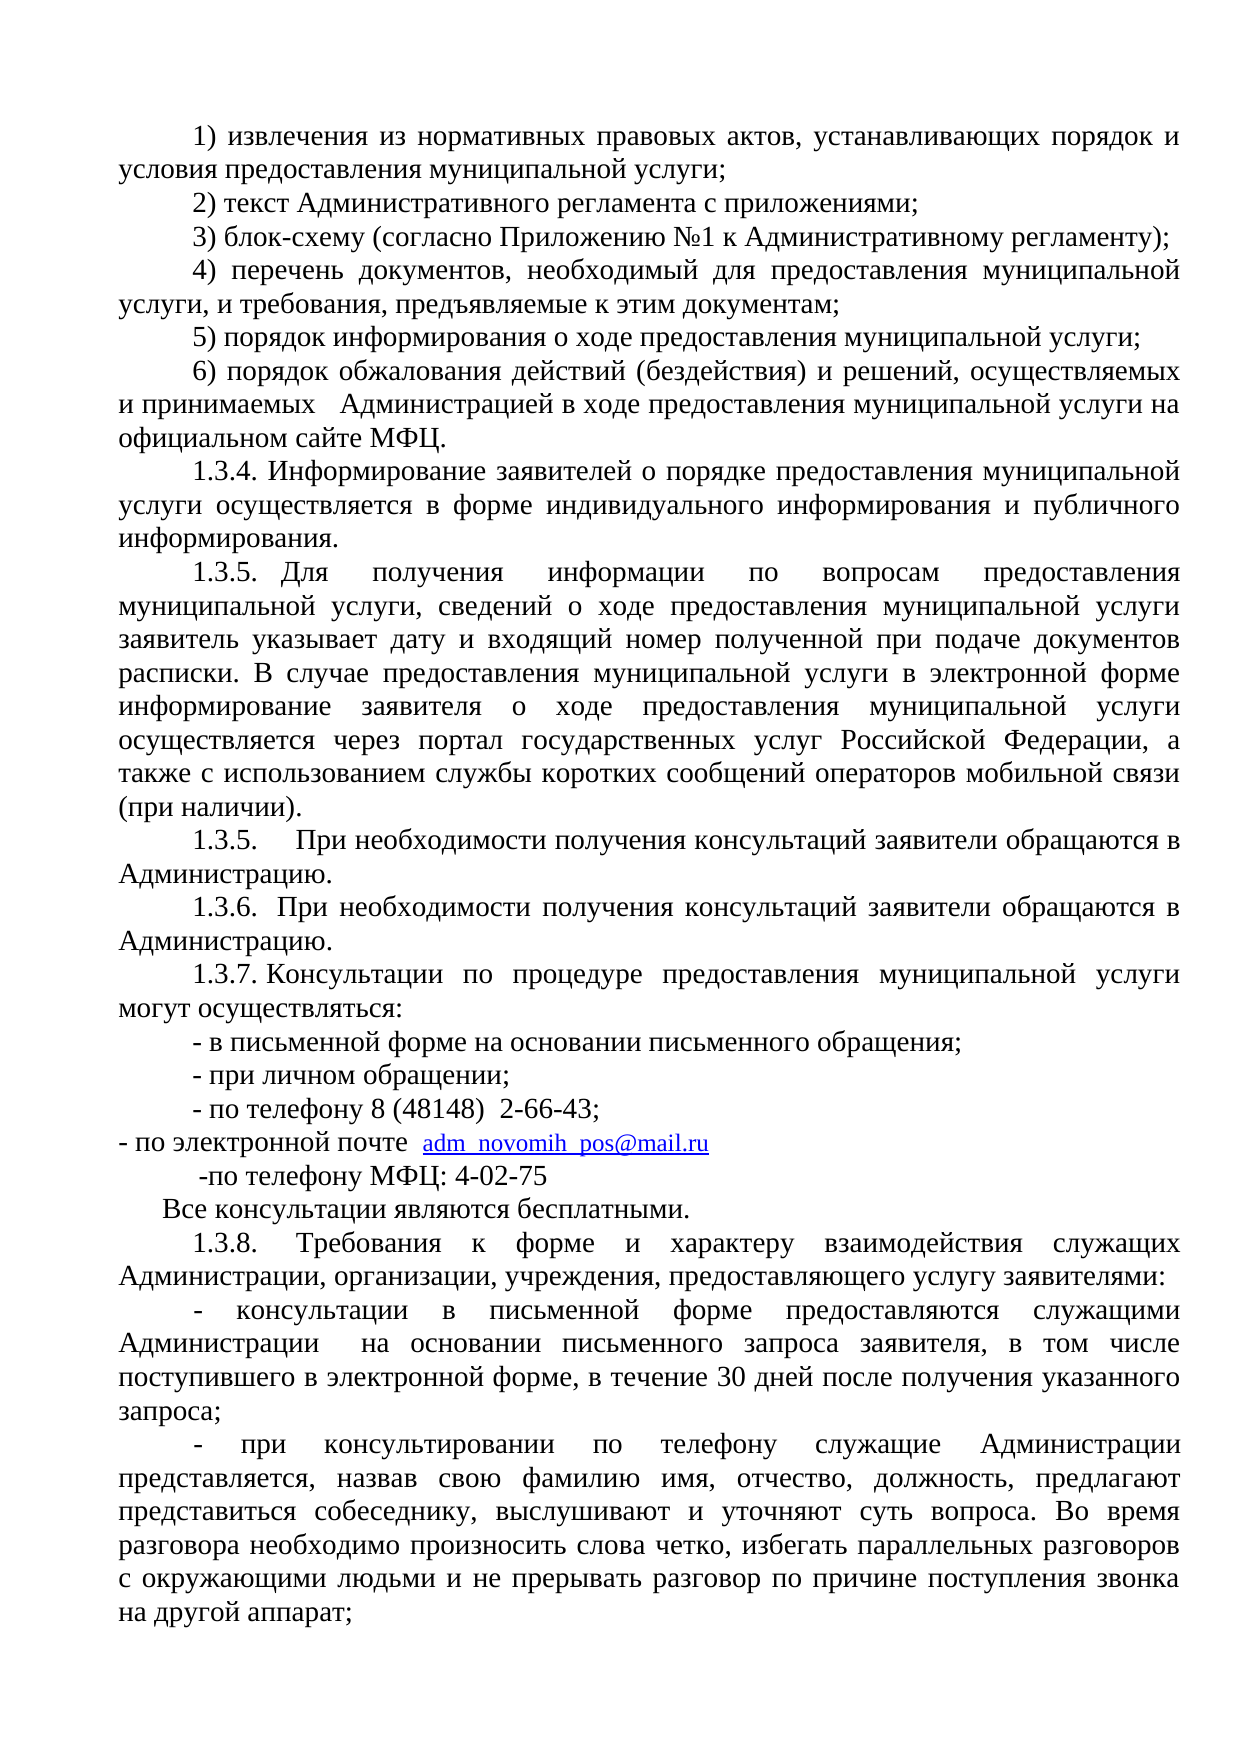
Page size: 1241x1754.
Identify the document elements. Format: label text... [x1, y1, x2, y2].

text - при личном обращении; [118, 1057, 1181, 1091]
text - по электронной почте adm_novomih_pos@mail.ru [118, 1124, 1181, 1158]
list При необходимости получения консультаций заявители обращаются в Администрацию. [118, 889, 1181, 957]
text - при консультировании по телефону служащие Администрации представляется, назвав свою фамилию имя, отчество, должность, предлагают представиться собеседнику, выслушивают и уточняют суть вопроса. Во время разговора необходимо произносить слова четко, избегать параллельных разговоров с окружающими людьми и не прерывать разговор по причине поступления звонка на другой аппарат; [118, 1426, 1181, 1627]
text 6) порядок обжалования действий (бездействия) и решений, осуществляемых и принимаемых Администрацией в ходе предоставления муниципальной услуги на официальном сайте МФЦ. [118, 353, 1181, 453]
text 2) текст Административного регламента с приложениями; [118, 185, 1181, 219]
text 4) перечень документов, необходимый для предоставления муниципальной услуги, и требования, предъявляемые к этим документам; [118, 252, 1181, 319]
text 1) извлечения из нормативных правовых актов, устанавливающих порядок и условия предоставления муниципальной услуги; [118, 118, 1181, 185]
text Все консультации являются бесплатными. [118, 1191, 1181, 1225]
text 5) порядок информирования о ходе предоставления муниципальной услуги; [118, 319, 1181, 353]
text - по телефону 8 (48148) 2-66-43; [118, 1091, 1181, 1124]
text 1.3.4. Информирование заявителей о порядке предоставления муниципальной услуги осуществляется в форме индивидуального информирования и публичного информирования. [118, 453, 1181, 554]
text -по телефону МФЦ: 4-02-75 [118, 1158, 1181, 1191]
list Для получения информации по вопросам предоставления муниципальной услуги, сведений о ходе предоставления муниципальной услуги заявитель указывает дату и входящий номер полученной при подаче документов расписки. В случае предоставления муниципальной услуги в электронной форме информирование заявителя о ходе предоставления муниципальной услуги осуществляется через портал государственных услуг Российской Федерации, а также с использованием службы коротких сообщений операторов мобильной связи (при наличии). [118, 554, 1181, 822]
text - в письменной форме на основании письменного обращения; [118, 1024, 1181, 1057]
list Консультации по процедуре предоставления муниципальной услуги могут осуществляться: [118, 957, 1181, 1024]
list При необходимости получения консультаций заявители обращаются в Администрацию. [118, 822, 1181, 889]
text 3) блок-схему (согласно Приложению №1 к Административному регламенту); [118, 219, 1181, 252]
text - консультации в письменной форме предоставляются служащими Администрации на основании письменного запроса заявителя, в том числе поступившего в электронной форме, в течение 30 дней после получения указанного запроса; [118, 1292, 1181, 1426]
list Требования к форме и характеру взаимодействия служащих Администрации, организации, учреждения, предоставляющего услугу заявителями: [118, 1225, 1181, 1292]
